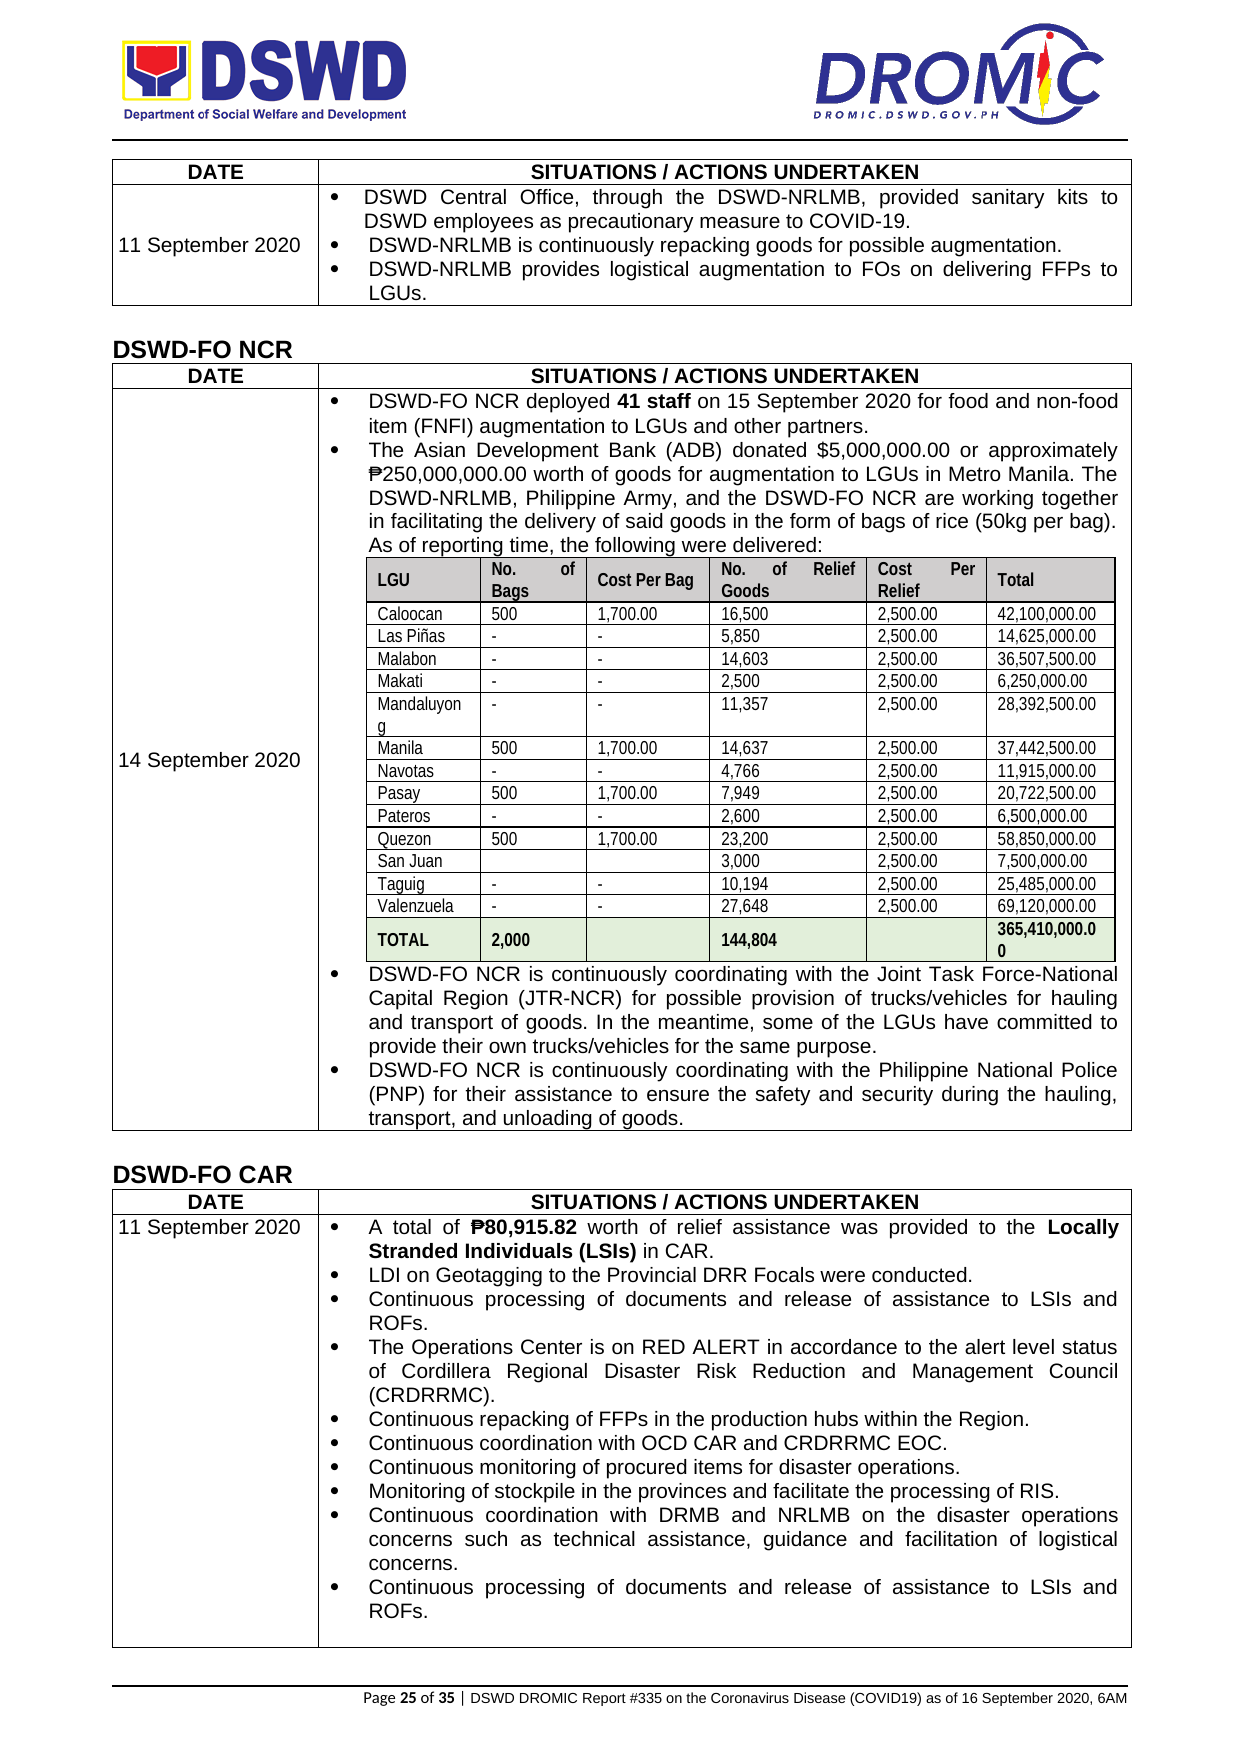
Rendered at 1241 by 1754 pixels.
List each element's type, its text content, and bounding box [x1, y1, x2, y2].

picture [112, 37, 416, 125]
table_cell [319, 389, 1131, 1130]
text DSWD-FO NCR [112, 334, 1128, 363]
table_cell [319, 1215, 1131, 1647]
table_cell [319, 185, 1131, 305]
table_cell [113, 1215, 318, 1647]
text DSWD-FO CAR [112, 1160, 1128, 1188]
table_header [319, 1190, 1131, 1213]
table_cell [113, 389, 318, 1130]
picture [781, 23, 1133, 125]
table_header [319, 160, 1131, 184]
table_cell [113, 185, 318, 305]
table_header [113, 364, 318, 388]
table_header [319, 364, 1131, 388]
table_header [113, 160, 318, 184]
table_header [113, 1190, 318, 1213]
